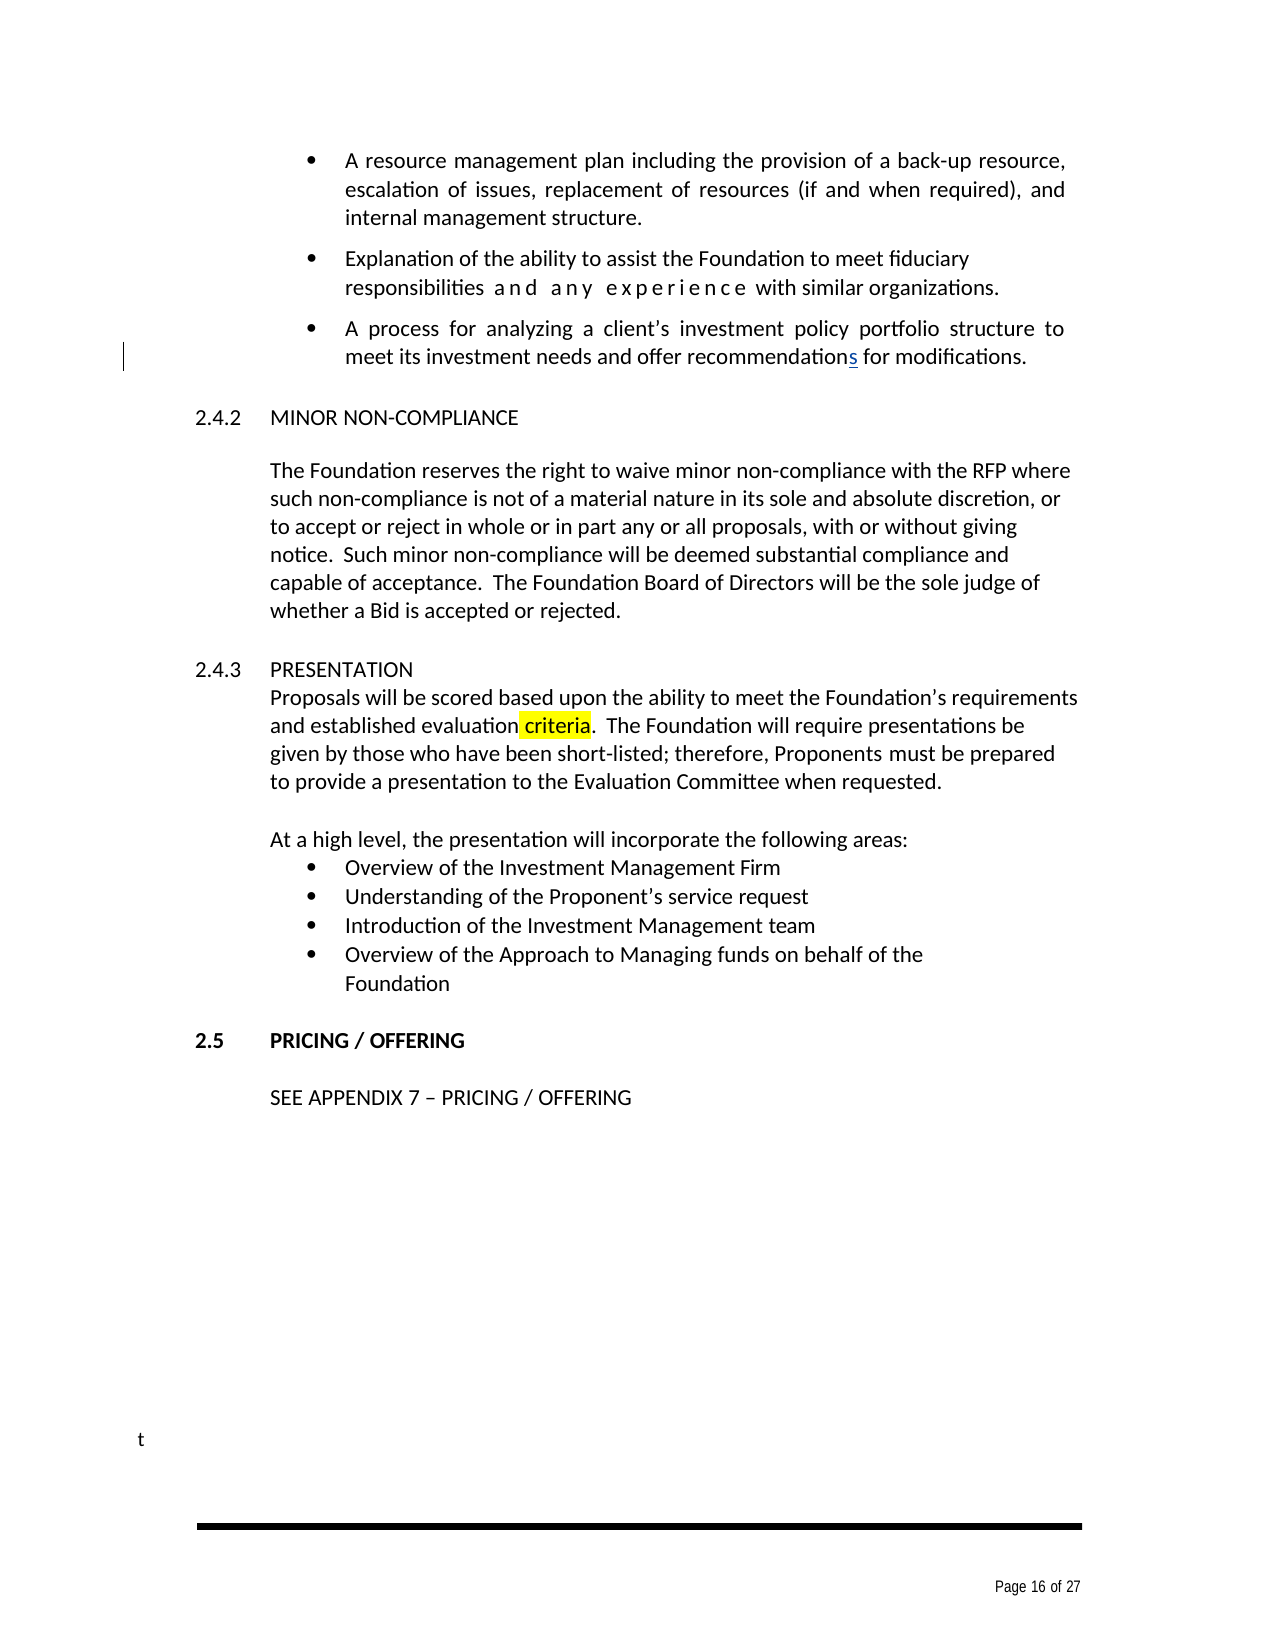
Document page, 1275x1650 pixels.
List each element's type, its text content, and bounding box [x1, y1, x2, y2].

text At a high level, the presentation will incorporate the following areas: [270, 825, 1212, 853]
list Overview of the Approach to Managing funds on behalf of the Foundation [307, 940, 978, 997]
picture [197, 1523, 1083, 1530]
list Introduction of the Investment Management team [307, 911, 1212, 939]
list A resource management plan including the provision of a back-up resource, escalation of issues, replacement of resources (if and when required), and internal management structure. [307, 146, 1067, 232]
list A process for analyzing a client’s investment policy portfolio structure to meet its investment needs and offer recommendation for modifications. [307, 314, 1066, 371]
subtitle MINOR NON-COMPLIANCE [195, 403, 1212, 431]
text SEE APPENDIX 7 – PRICING / OFFERING [270, 1083, 1212, 1111]
text Proposals will be scored based upon the ability to meet the Foundation’s requirements and established evaluation criteria. The Foundation will require presentations be given by those who have been short-listed; therefore, Proponents must be prepared to provide a presentation to the Evaluation Committee when requested. [270, 683, 1079, 796]
text The Foundation reserves the right to waive minor non-compliance with the RFP where such non-compliance is not of a material nature in its sole and absolute discretion, or to accept or reject in whole or in part any or all proposals, with or without giving notice. Such minor non-compliance will be deemed substantial compliance and capable of acceptance. The Foundation Board of Directors will be the sole judge of whether a Bid is accepted or rejected. [270, 456, 1079, 624]
list Understanding of the Proponent’s service request [307, 882, 1212, 910]
subtitle PRESENTATION [195, 655, 1212, 683]
list Overview of the Investment Management Firm [307, 853, 1212, 881]
list Explanation of the ability to assist the Foundation to meet fiduciary responsibilities and any experience with similar organizations. [308, 244, 1068, 301]
subtitle PRICING / OFFERING [195, 1027, 1212, 1055]
